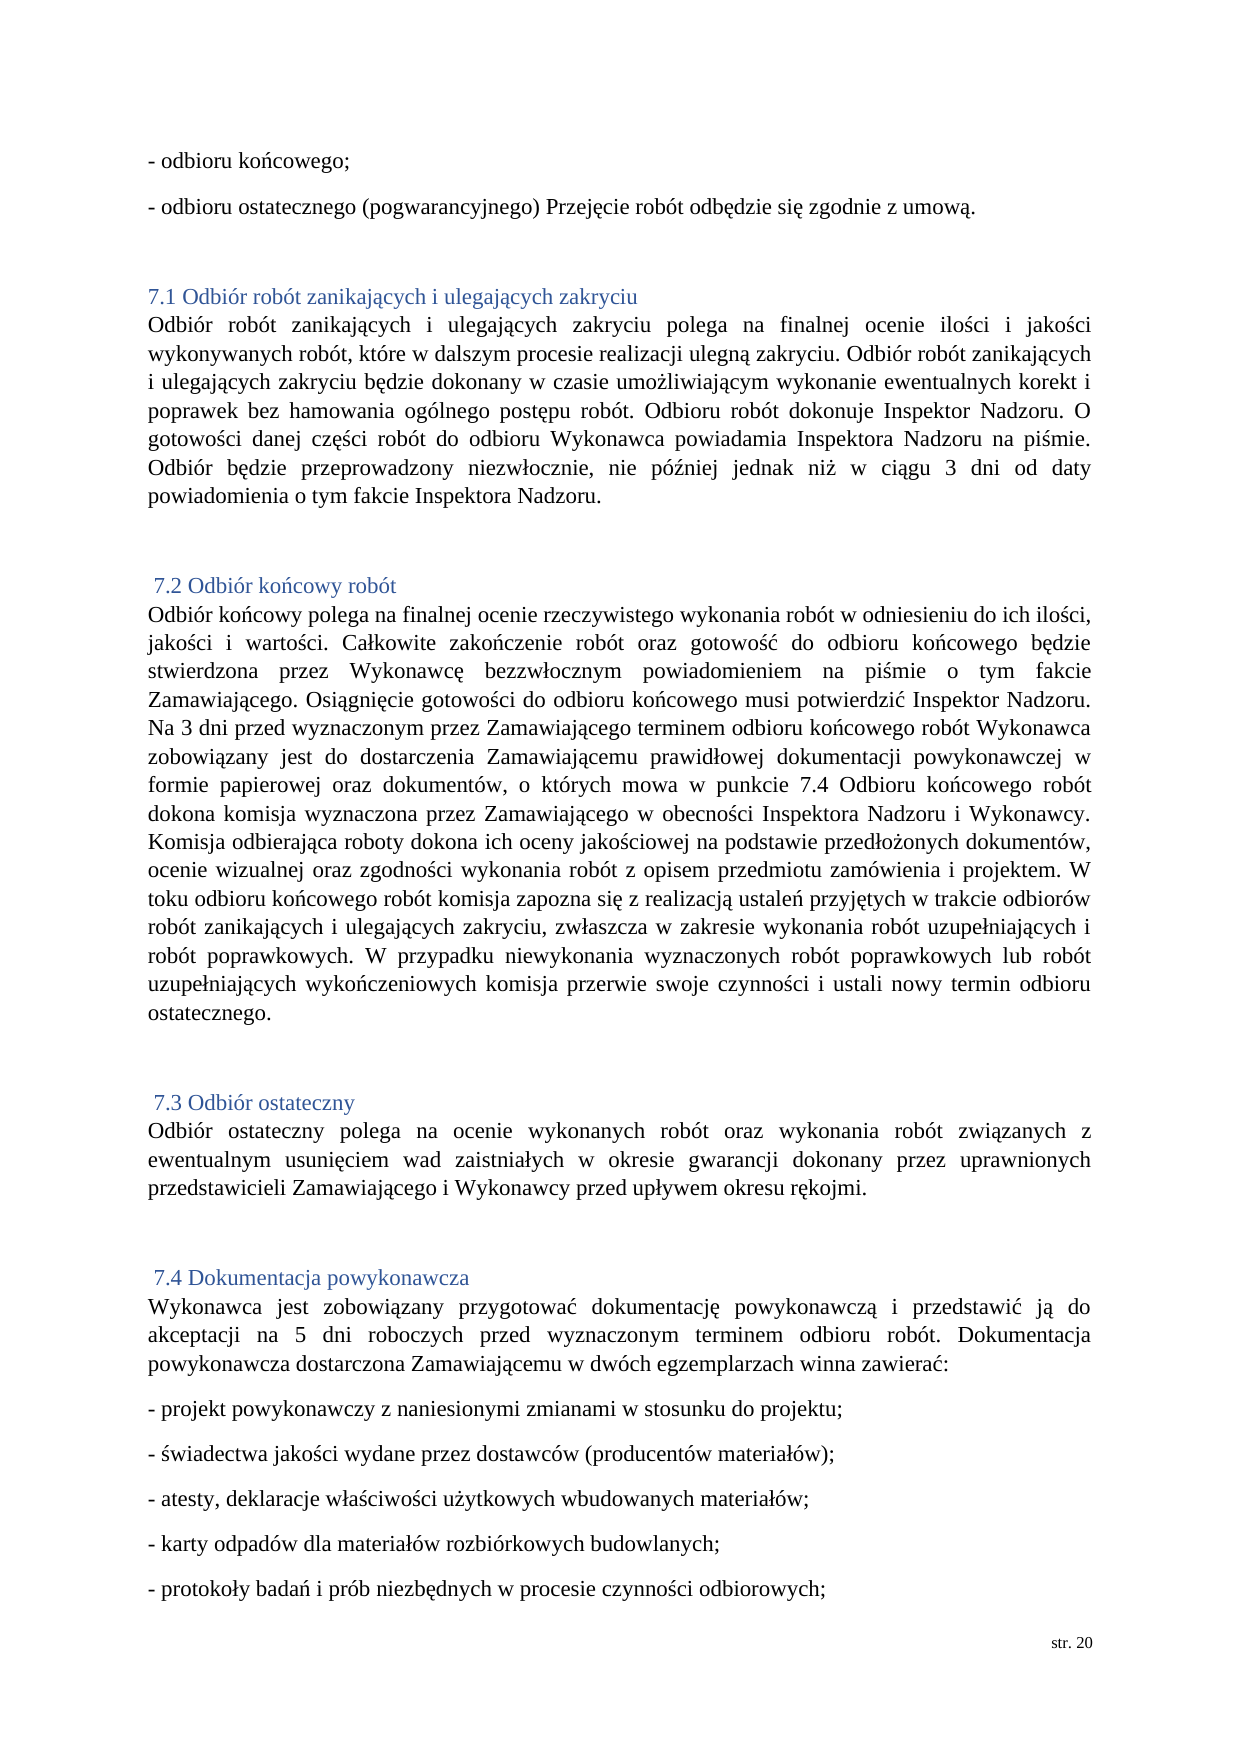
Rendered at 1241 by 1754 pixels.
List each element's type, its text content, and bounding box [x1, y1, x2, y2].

subtitle 7.4 Dokumentacja powykonawcza [148, 1264, 1093, 1291]
text - protokoły badań i prób niezbędnych w procesie czynności odbiorowych; [148, 1575, 1093, 1602]
text - odbioru ostatecznego (pogwarancyjnego) Przejęcie robót odbędzie się zgodnie z umową. [148, 193, 1093, 219]
text Odbiór ostateczny polega na ocenie wykonanych robót oraz wykonania robót związanych z ewentualnym usunięciem wad zaistniałych w okresie gwarancji dokonany przez uprawnionych przedstawicieli Zamawiającego i Wykonawcy przed upływem okresu rękojmi. [148, 1117, 1093, 1201]
subtitle 7.3 Odbiór ostateczny [148, 1089, 1093, 1115]
text - karty odpadów dla materiałów rozbiórkowych budowlanych; [148, 1530, 1093, 1557]
text - projekt powykonawczy z naniesionymi zmianami w stosunku do projektu; [148, 1395, 1093, 1421]
subtitle 7.2 Odbiór końcowy robót [148, 572, 1093, 598]
text - odbioru końcowego; [148, 148, 1093, 174]
text Wykonawca jest zobowiązany przygotować dokumentację powykonawczą i przedstawić ją do akceptacji na 5 dni roboczych przed wyznaczonym terminem odbioru robót. Dokumentacja powykonawcza dostarczona Zamawiającemu w dwóch egzemplarzach winna zawierać: [148, 1293, 1093, 1376]
text - atesty, deklaracje właściwości użytkowych wbudowanych materiałów; [148, 1485, 1093, 1511]
text - świadectwa jakości wydane przez dostawców (producentów materiałów); [148, 1440, 1093, 1466]
subtitle 7.1 Odbiór robót zanikających i ulegających zakryciu [148, 283, 1093, 309]
text Odbiór końcowy polega na finalnej ocenie rzeczywistego wykonania robót w odniesieniu do ich ilości, jakości i wartości. Całkowite zakończenie robót oraz gotowość do odbioru końcowego będzie stwierdzona przez Wykonawcę bezzwłocznym powiadomieniem na piśmie o tym fakcie Zamawiającego. Osiągnięcie gotowości do odbioru końcowego musi potwierdzić Inspektor Nadzoru. Na 3 dni przed wyznaczonym przez Zamawiającego terminem odbioru końcowego robót Wykonawca zobowiązany jest do dostarczenia Zamawiającemu prawidłowej dokumentacji powykonawczej w formie papierowej oraz dokumentów, o których mowa w punkcie 7.4 Odbioru końcowego robót dokona komisja wyznaczona przez Zamawiającego w obecności Inspektora Nadzoru i Wykonawcy. Komisja odbierająca roboty dokona ich oceny jakościowej na podstawie przedłożonych dokumentów, ocenie wizualnej oraz zgodności wykonania robót z opisem przedmiotu zamówienia i projektem. W toku odbioru końcowego robót komisja zapozna się z realizacją ustaleń przyjętych w trakcie odbiorów robót zanikających i ulegających zakryciu, zwłaszcza w zakresie wykonania robót uzupełniających i robót poprawkowych. W przypadku niewykonania wyznaczonych robót poprawkowych lub robót uzupełniających wykończeniowych komisja przerwie swoje czynności i ustali nowy termin odbioru ostatecznego. [148, 601, 1093, 1025]
text Odbiór robót zanikających i ulegających zakryciu polega na finalnej ocenie ilości i jakości wykonywanych robót, które w dalszym procesie realizacji ulegną zakryciu. Odbiór robót zanikających i ulegających zakryciu będzie dokonany w czasie umożliwiającym wykonanie ewentualnych korekt i poprawek bez hamowania ogólnego postępu robót. Odbioru robót dokonuje Inspektor Nadzoru. O gotowości danej części robót do odbioru Wykonawca powiadamia Inspektora Nadzoru na piśmie. Odbiór będzie przeprowadzony niezwłocznie, nie później jednak niż w ciągu 3 dni od daty powiadomienia o tym fakcie Inspektora Nadzoru. [148, 311, 1093, 508]
